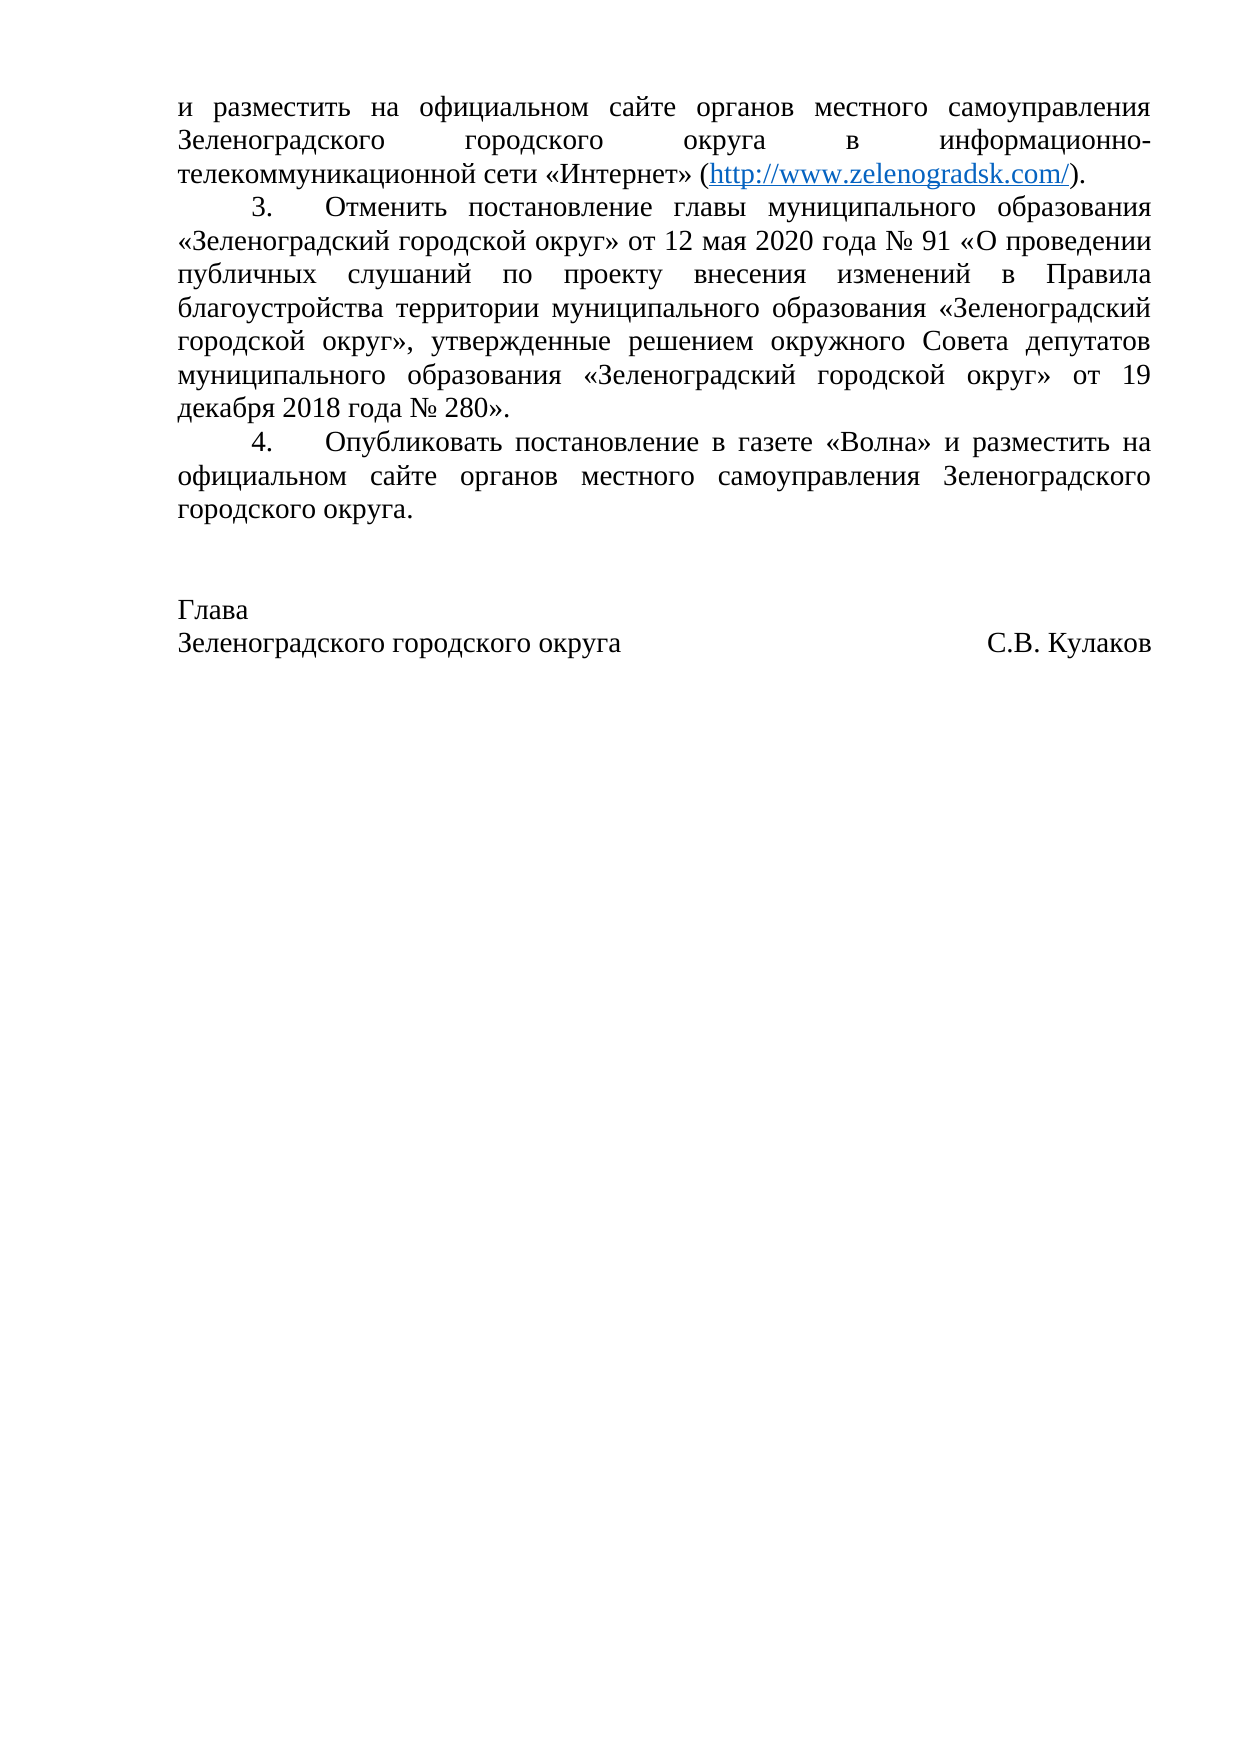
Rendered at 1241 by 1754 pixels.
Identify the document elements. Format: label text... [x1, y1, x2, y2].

text Зеленоградского городского округа С.В. Кулаков [177, 625, 1152, 659]
list Отменить постановление главы муниципального образования «Зеленоградский городской округ» от 12 мая 2020 года № 91 «О проведении публичных слушаний по проекту внесения изменений в Правила благоустройства территории муниципального образования «Зеленоградский городской округ», утвержденные решением окружного Совета депутатов муниципального образования «Зеленоградский городской округ» от 19 декабря 2018 года № 280». [177, 189, 1152, 424]
list Опубликовать постановление в газете «Волна» и разместить на официальном сайте органов местного самоуправления Зеленоградского городского округа. [177, 424, 1152, 525]
text Глава [177, 592, 1152, 625]
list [177, 89, 1152, 189]
